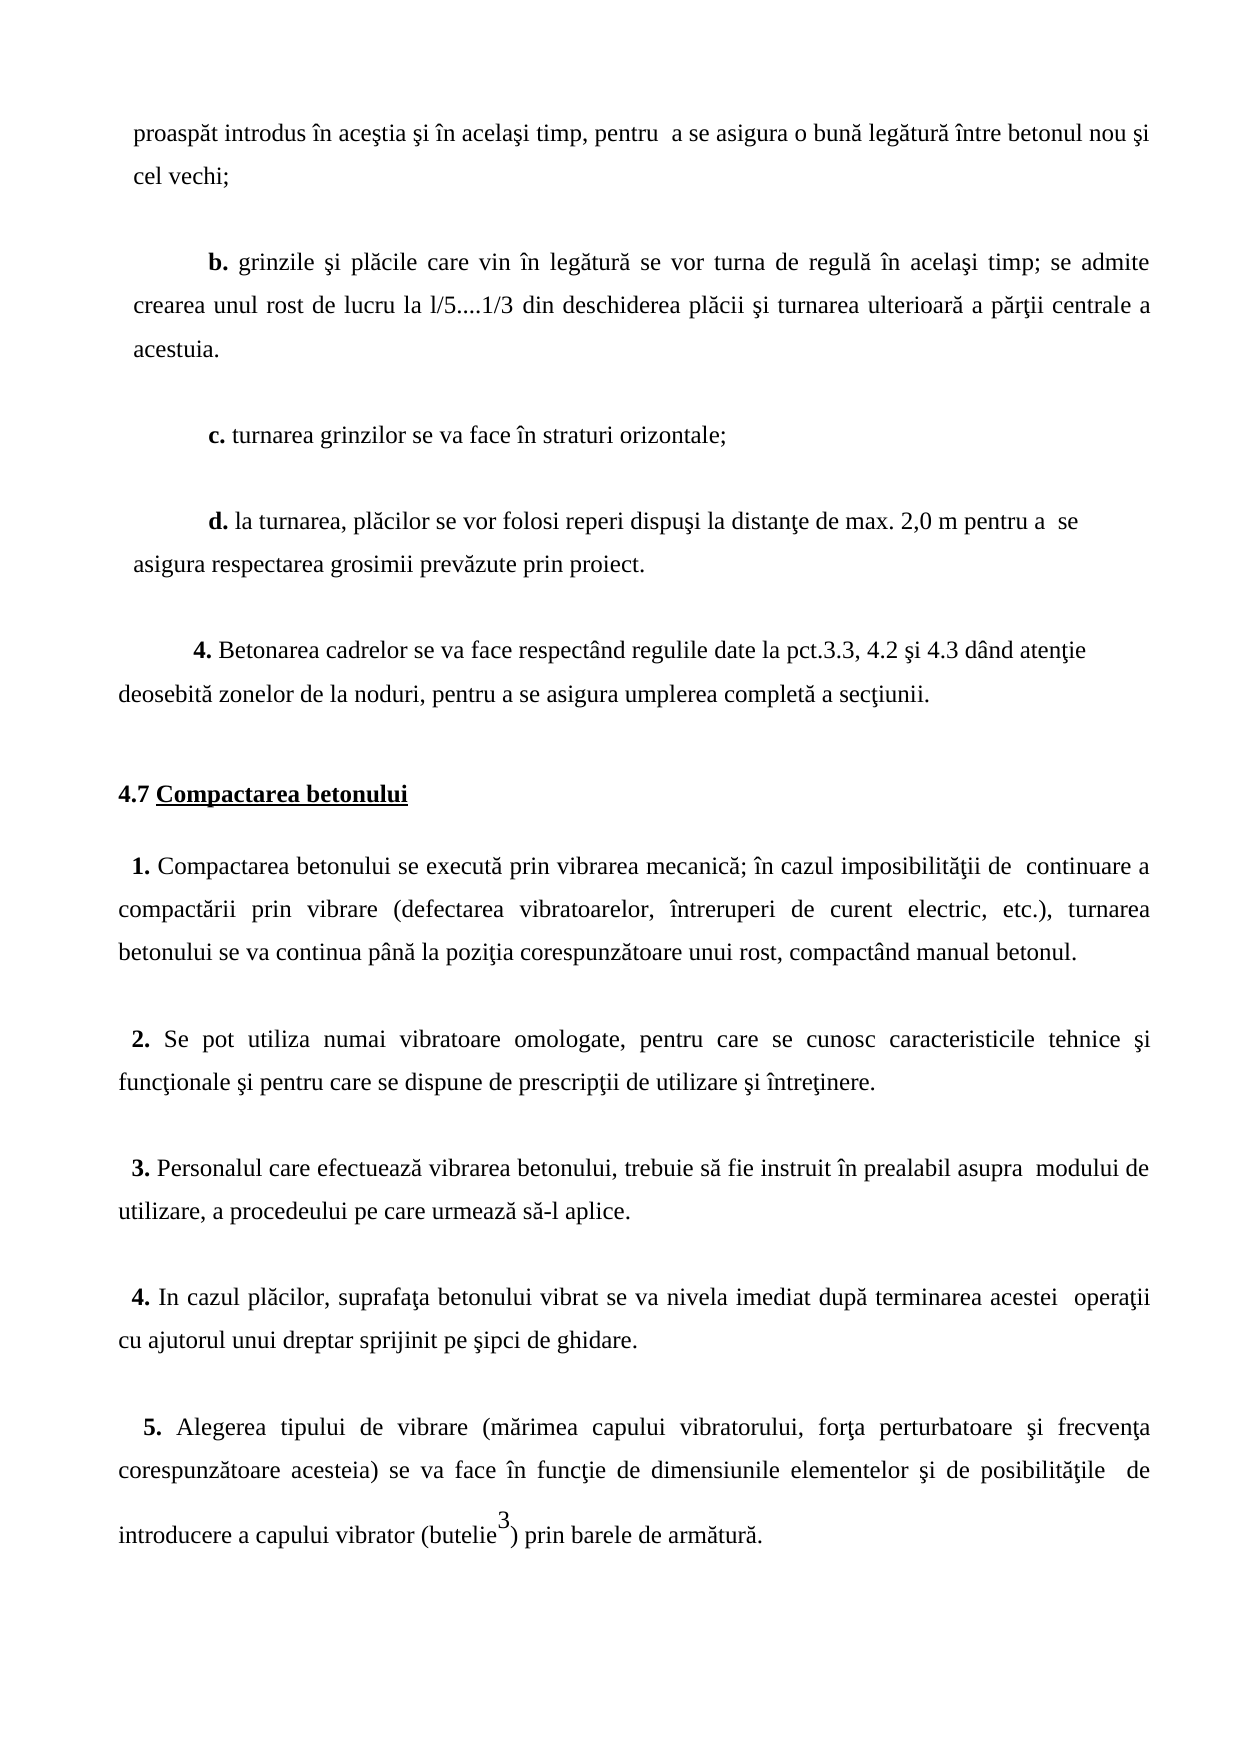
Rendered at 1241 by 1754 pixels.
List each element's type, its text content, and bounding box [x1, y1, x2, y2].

text 4. In cazul plăcilor, suprafaţa betonului vibrat se va nivela imediat după terminarea acestei operaţii cu ajutorul unui dreptar sprijinit pe şipci de ghidare. [118, 1282, 1152, 1354]
text 4. Betonarea cadrelor se va face respectând regulile date la pct.3.3, 4.2 şi 4.3 dând atenţie deosebită zonelor de la noduri, pentru a se asigura umplerea completă a secţiunii. [118, 636, 1152, 707]
text 5. Alegerea tipului de vibrare (mărimea capului vibratorului, forţa perturbatoare şi frecvenţa corespunzătoare acesteia) se va face în funcţie de dimensiunile elementelor şi de posibilităţile de introducere a capului vibrator (butelie3) prin barele de armătură. [118, 1412, 1152, 1548]
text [133, 118, 1152, 190]
text 4.7 Compactarea betonului [118, 779, 1152, 808]
text 2. Se pot utiliza numai vibratoare omologate, pentru care se cunosc caracteristicile tehnice şi funcţionale şi pentru care se dispune de prescripţii de utilizare şi întreţinere. [118, 1024, 1152, 1096]
text 1. Compactarea betonului se execută prin vibrarea mecanică; în cazul imposibilităţii de continuare a compactării prin vibrare (defectarea vibratoarelor, întreruperi de curent electric, etc.), turnarea betonului se va continua până la poziţia corespunzătoare unui rost, compactând manual betonul. [118, 851, 1152, 966]
text d. la turnarea, plăcilor se vor folosi reperi dispuşi la distanţe de max. 2,0 m pentru a se asigura respectarea grosimii prevăzute prin proiect. [133, 506, 1152, 578]
text 3. Personalul care efectuează vibrarea betonului, trebuie să fie instruit în prealabil asupra modului de utilizare, a procedeului pe care urmează să-l aplice. [118, 1153, 1152, 1225]
text b. grinzile şi plăcile care vin în legătură se vor turna de regulă în acelaşi timp; se admite crearea unul rost de lucru la l/5....1/3 din deschiderea plăcii şi turnarea ulterioară a părţii centrale a acestuia. [133, 247, 1152, 362]
text c. turnarea grinzilor se va face în straturi orizontale; [133, 420, 1152, 449]
